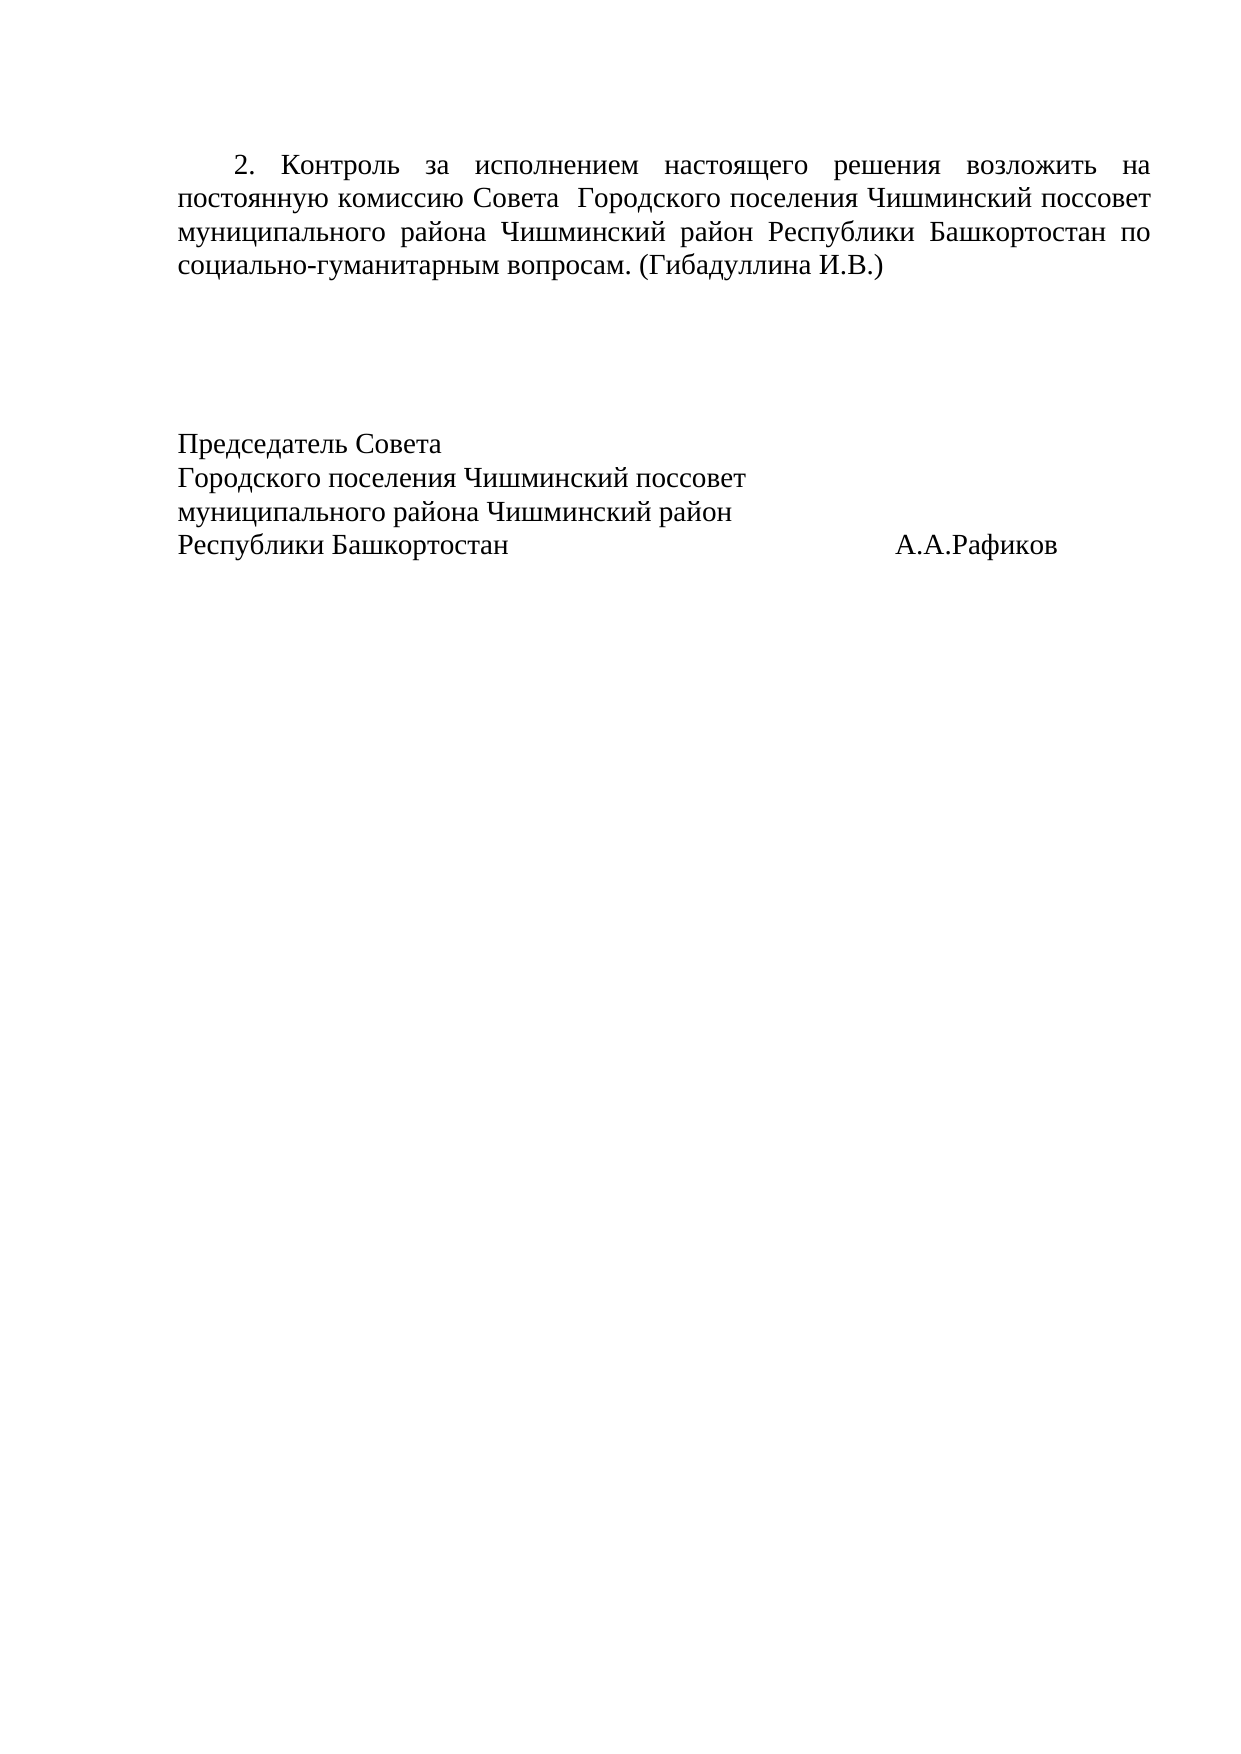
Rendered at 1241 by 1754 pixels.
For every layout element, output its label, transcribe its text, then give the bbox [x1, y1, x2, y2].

text Республики Башкортостан А.А.Рафиков [177, 527, 1152, 561]
text Председатель Совета [177, 427, 1152, 460]
text муниципального района Чишминский район [177, 494, 1152, 527]
text 2. Контроль за исполнением настоящего решения возложить на постоянную комиссию Совета Городского поселения Чишминский поссовет муниципального района Чишминский район Республики Башкортостан по социально-гуманитарным вопросам. (Гибадуллина И.В.) [177, 147, 1152, 281]
text Городского поселения Чишминский поссовет [177, 460, 1152, 494]
